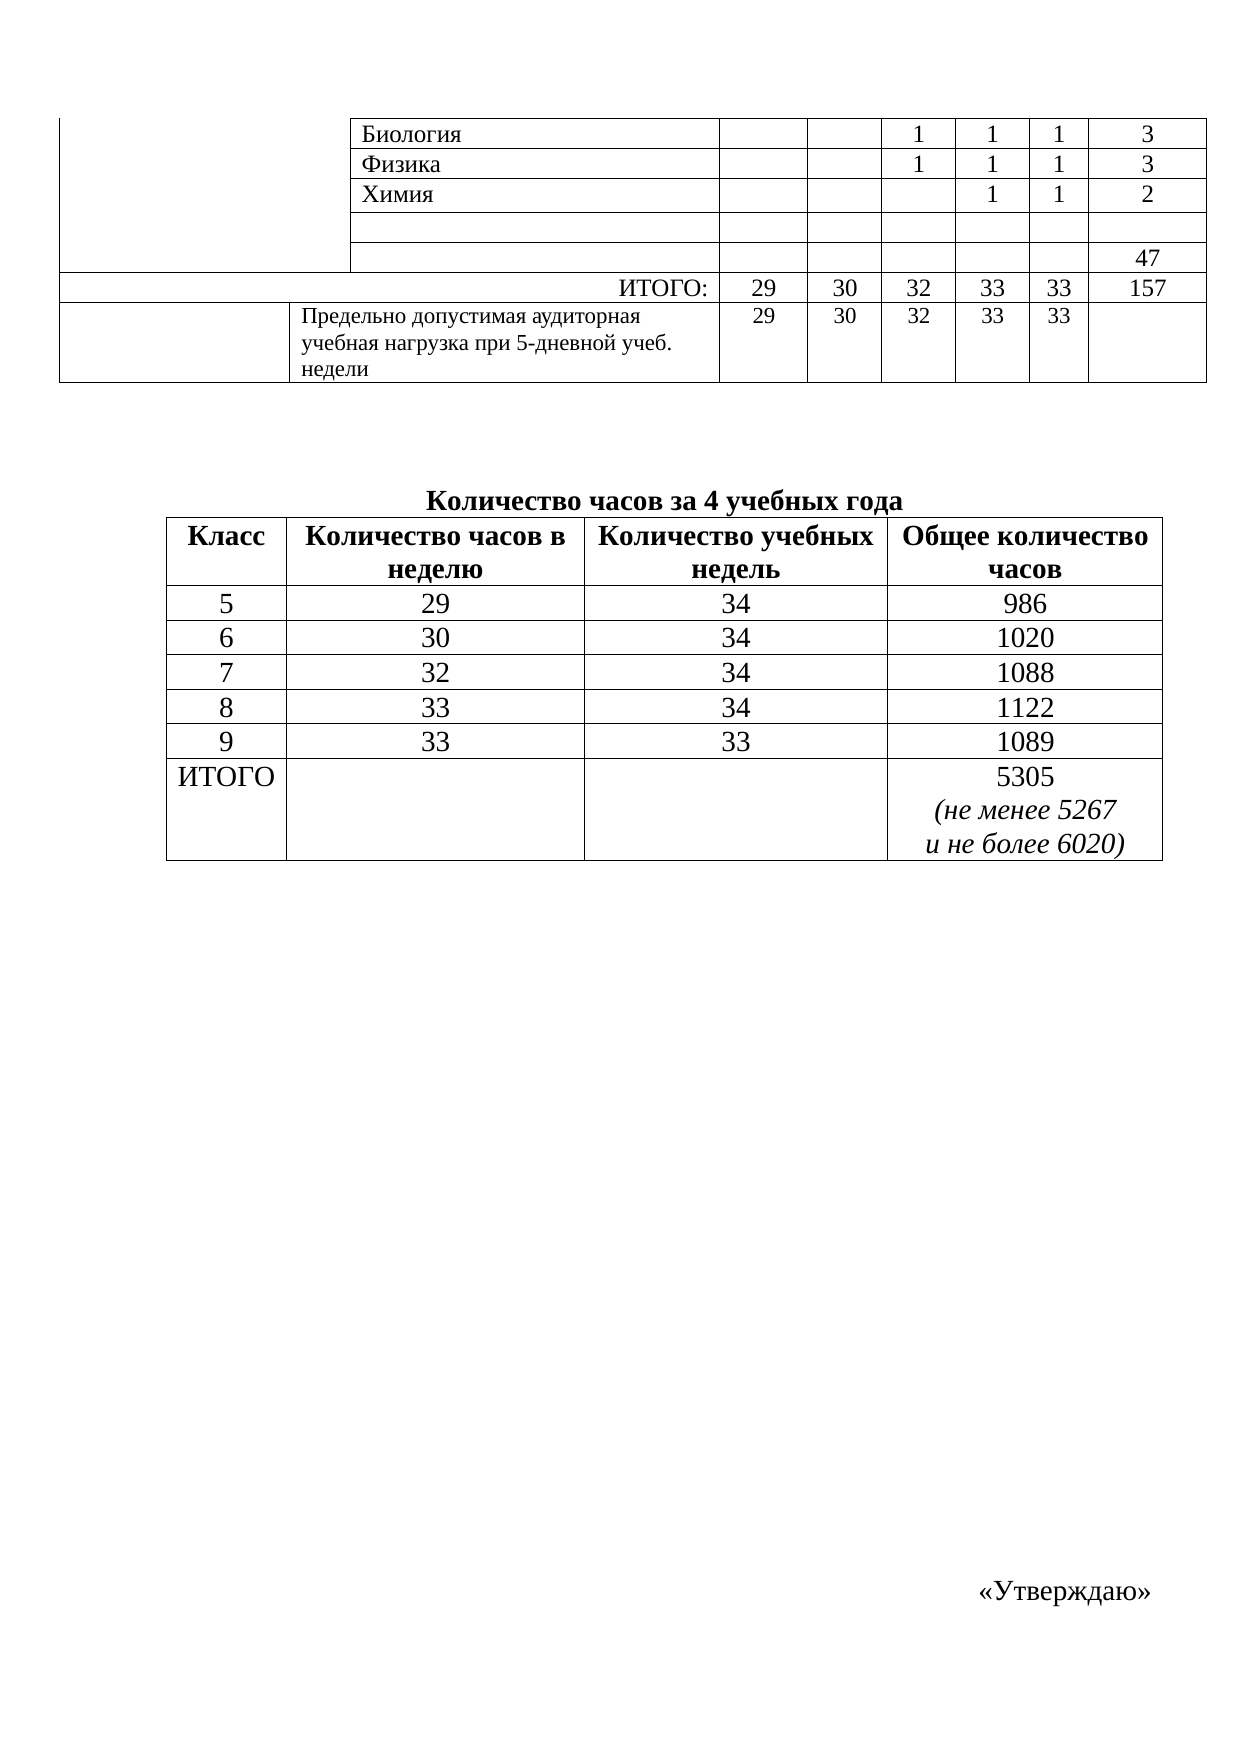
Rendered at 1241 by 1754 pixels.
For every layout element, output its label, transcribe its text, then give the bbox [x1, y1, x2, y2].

table_cell [808, 213, 881, 242]
table_cell 1 [882, 119, 955, 148]
table_header Класс [167, 518, 286, 585]
table_cell 1 [1030, 149, 1088, 178]
table_cell 34 [585, 655, 887, 689]
table_cell 2 [1089, 179, 1206, 212]
table_cell 32 [287, 655, 584, 689]
table_cell 1 [956, 179, 1029, 212]
table_cell [351, 213, 719, 242]
table_cell 5 [167, 586, 286, 619]
table_cell [60, 303, 289, 382]
table_header Количество часов в неделю [287, 518, 584, 585]
table_cell 1122 [888, 690, 1162, 723]
table_cell [60, 242, 350, 272]
table_cell 47 [1089, 243, 1206, 272]
table_cell 157 [1089, 273, 1206, 302]
table_cell 34 [585, 690, 887, 723]
table_cell [287, 759, 584, 859]
table_cell 29 [287, 586, 584, 619]
table_header Количество учебных недель [585, 518, 887, 585]
table_cell 34 [585, 586, 887, 619]
table_cell 3 [1089, 119, 1206, 148]
table_cell [808, 119, 881, 148]
text Количество часов за 4 учебных года [177, 483, 1152, 517]
table_cell 33 [585, 724, 887, 758]
table_cell [720, 149, 807, 178]
table_cell [882, 243, 955, 272]
table_cell [882, 213, 955, 242]
table_cell 30 [287, 621, 584, 654]
table_cell 1 [956, 149, 1029, 178]
table_cell [956, 213, 1029, 242]
table_cell 3 [1089, 149, 1206, 178]
table_cell 34 [585, 621, 887, 654]
table_cell Предельно допустимая аудиторная учебная нагрузка при 5-дневной учеб. недели [290, 303, 719, 382]
table_cell [720, 243, 807, 272]
table_cell 6 [167, 621, 286, 654]
table_cell 32 [882, 273, 955, 302]
table_cell [1030, 213, 1088, 242]
table_cell ИТОГО [167, 759, 286, 859]
table_cell 986 [888, 586, 1162, 619]
table_cell [956, 243, 1029, 272]
table_header Общее количество часов [888, 518, 1162, 585]
table_cell 29 [720, 303, 807, 382]
table_cell [720, 119, 807, 148]
table_cell 33 [956, 273, 1029, 302]
table_cell [882, 179, 955, 212]
table_cell [720, 179, 807, 212]
table_cell 33 [287, 724, 584, 758]
table_cell 9 [167, 724, 286, 758]
table_cell 30 [808, 273, 881, 302]
table_cell 1 [956, 119, 1029, 148]
table_cell 33 [956, 303, 1029, 382]
table_cell [808, 149, 881, 178]
table_cell 7 [167, 655, 286, 689]
table_cell [720, 213, 807, 242]
table_cell 32 [882, 303, 955, 382]
table_cell 1 [882, 149, 955, 178]
text «Утверждаю» [177, 1573, 1152, 1607]
table_cell ИТОГО: [60, 273, 719, 302]
table_cell 30 [808, 303, 881, 382]
table_cell [1089, 213, 1206, 242]
table_cell 1020 [888, 621, 1162, 654]
table_cell [585, 759, 887, 859]
table_cell 8 [167, 690, 286, 723]
table_cell 5305 (не менее 5267 и не более 6020) [888, 759, 1162, 859]
table_cell 33 [1030, 303, 1088, 382]
table_cell [351, 243, 719, 272]
table_cell [808, 243, 881, 272]
table_cell [1089, 303, 1206, 382]
table_cell [1030, 243, 1088, 272]
table_cell 29 [720, 273, 807, 302]
table_cell 1088 [888, 655, 1162, 689]
table_cell 33 [287, 690, 584, 723]
table_cell 1 [1030, 179, 1088, 212]
table_cell Физика [351, 149, 719, 178]
table_cell Химия [351, 179, 719, 212]
table_cell [808, 179, 881, 212]
table_cell Биология [351, 119, 719, 148]
table_cell 1 [1030, 119, 1088, 148]
table_cell 1089 [888, 724, 1162, 758]
table_cell 33 [1030, 273, 1088, 302]
